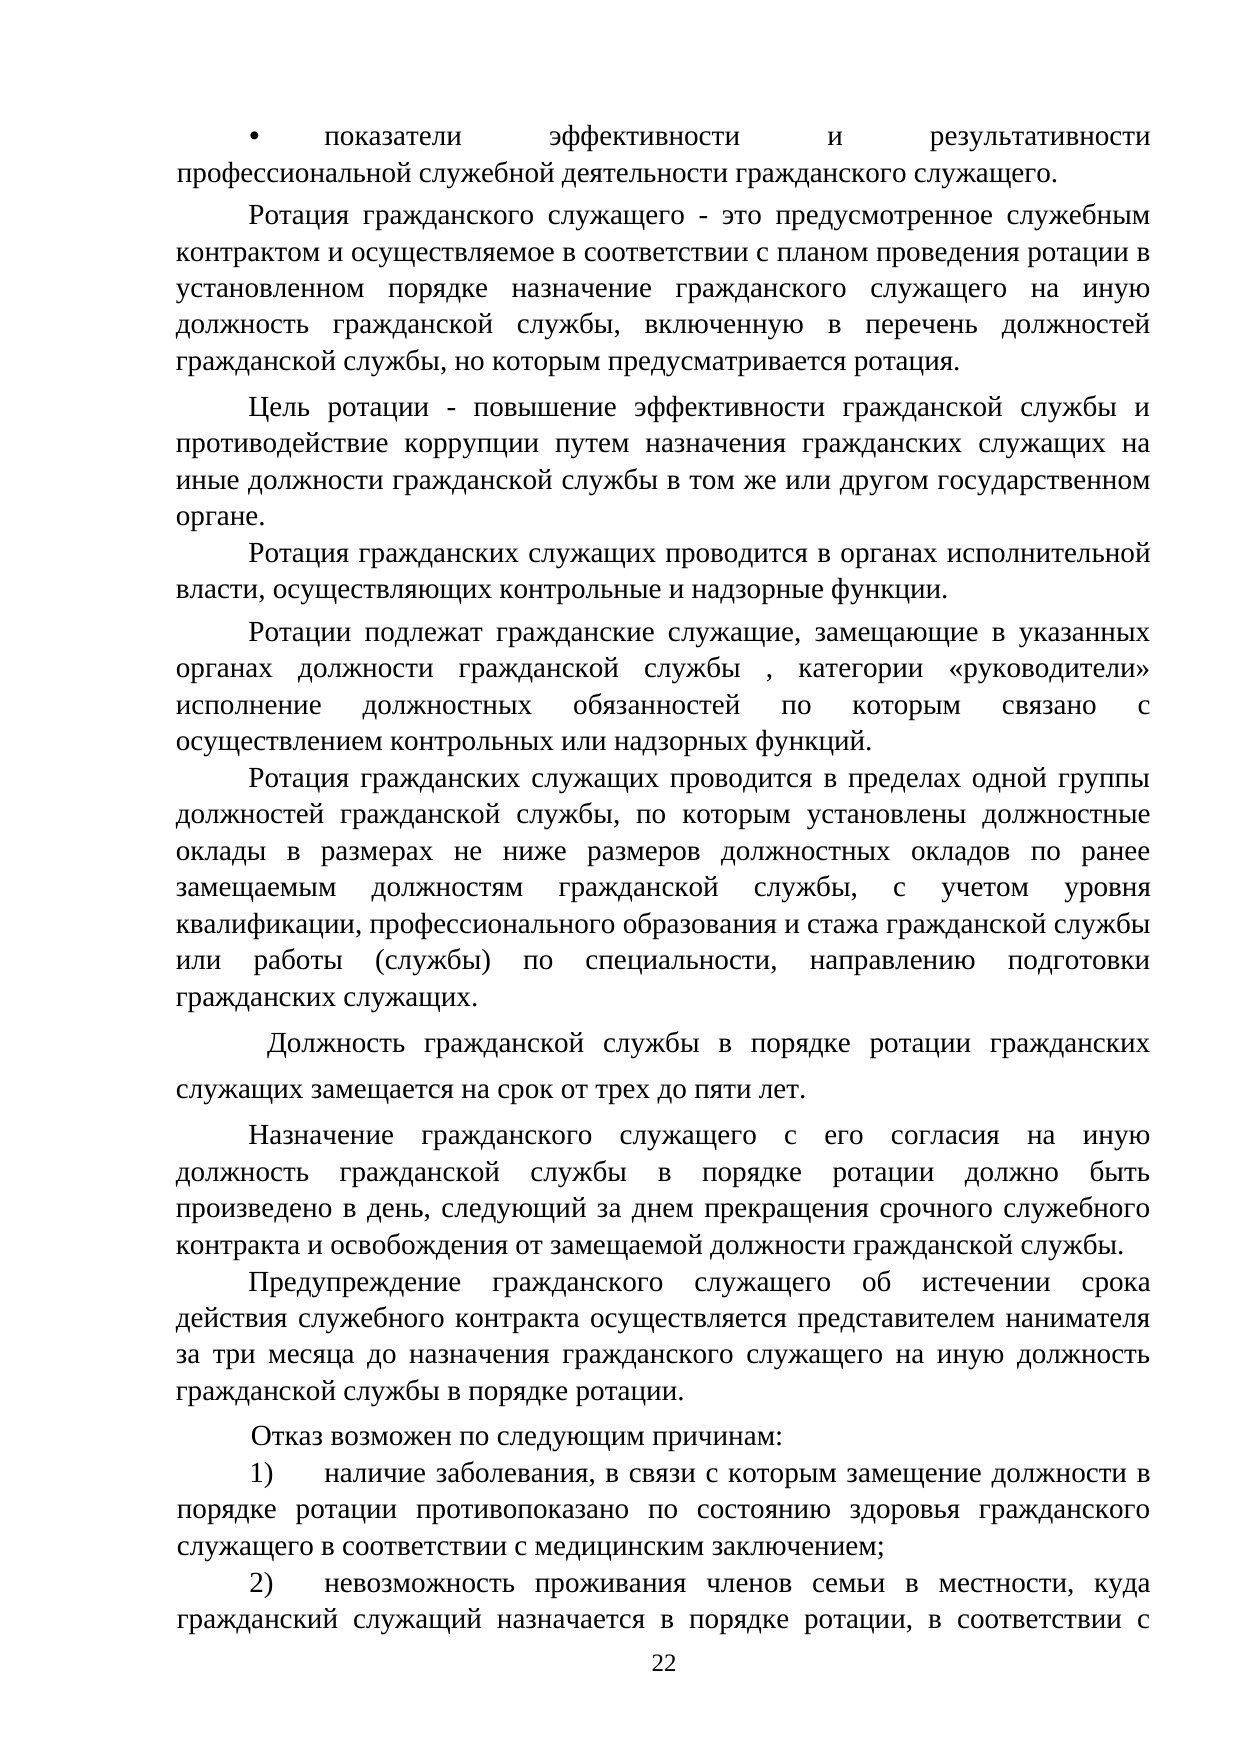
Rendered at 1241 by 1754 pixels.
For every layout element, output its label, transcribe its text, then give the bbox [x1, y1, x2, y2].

text Ротация гражданских служащих проводится в пределах одной группы должностей гражданской службы, по которым установлены должностные оклады в размерах не ниже размеров должностных окладов по ранее замещаемым должностям гражданской службы, с учетом уровня квалификации, профессионального образования и стажа гражданской службы или работы (службы) по специальности, направлению подготовки гражданских служащих. [176, 760, 1151, 1012]
text Ротации подлежат гражданские служащие, замещающие в указанных органах должности гражданской службы , категории «руководители» исполнение должностных обязанностей по которым связано с осуществлением контрольных или надзорных функций. [176, 614, 1151, 757]
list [177, 1565, 1151, 1635]
list показатели эффективности и результативности профессиональной служебной деятельности гражданского служащего. [177, 118, 1151, 188]
text Должность гражданской службы в порядке ротации гражданских служащих замещается на срок от трех до пяти лет. [176, 1025, 1151, 1104]
text Предупреждение гражданского служащего об истечении срока действия служебного контракта осуществляется представителем нанимателя за три месяца до назначения гражданского служащего на иную должность гражданской службы в порядке ротации. [176, 1264, 1151, 1407]
text Цель ротации - повышение эффективности гражданской службы и противодействие коррупции путем назначения гражданских служащих на иные должности гражданской службы в том же или другом государственном органе. [176, 389, 1151, 532]
text Ротация гражданских служащих проводится в органах исполнительной власти, осуществляющих контрольные и надзорные функции. [176, 535, 1151, 605]
list наличие заболевания, в связи с которым замещение должности в порядке ротации противопоказано по состоянию здоровья гражданского служащего в соответствии с медицинским заключением; [177, 1455, 1151, 1562]
text Назначение гражданского служащего с его согласия на иную должность гражданской службы в порядке ротации должно быть произведено в день, следующий за днем прекращения срочного служебного контракта и освобождения от замещаемой должности гражданской службы. [176, 1117, 1151, 1260]
text Отказ возможен по следующим причинам: [251, 1418, 1151, 1452]
text Ротация гражданского служащего - это предусмотренное служебным контрактом и осуществляемое в соответствии с планом проведения ротации в установленном порядке назначение гражданского служащего на иную должность гражданской службы, включенную в перечень должностей гражданской службы, но которым предусматривается ротация. [176, 197, 1151, 377]
